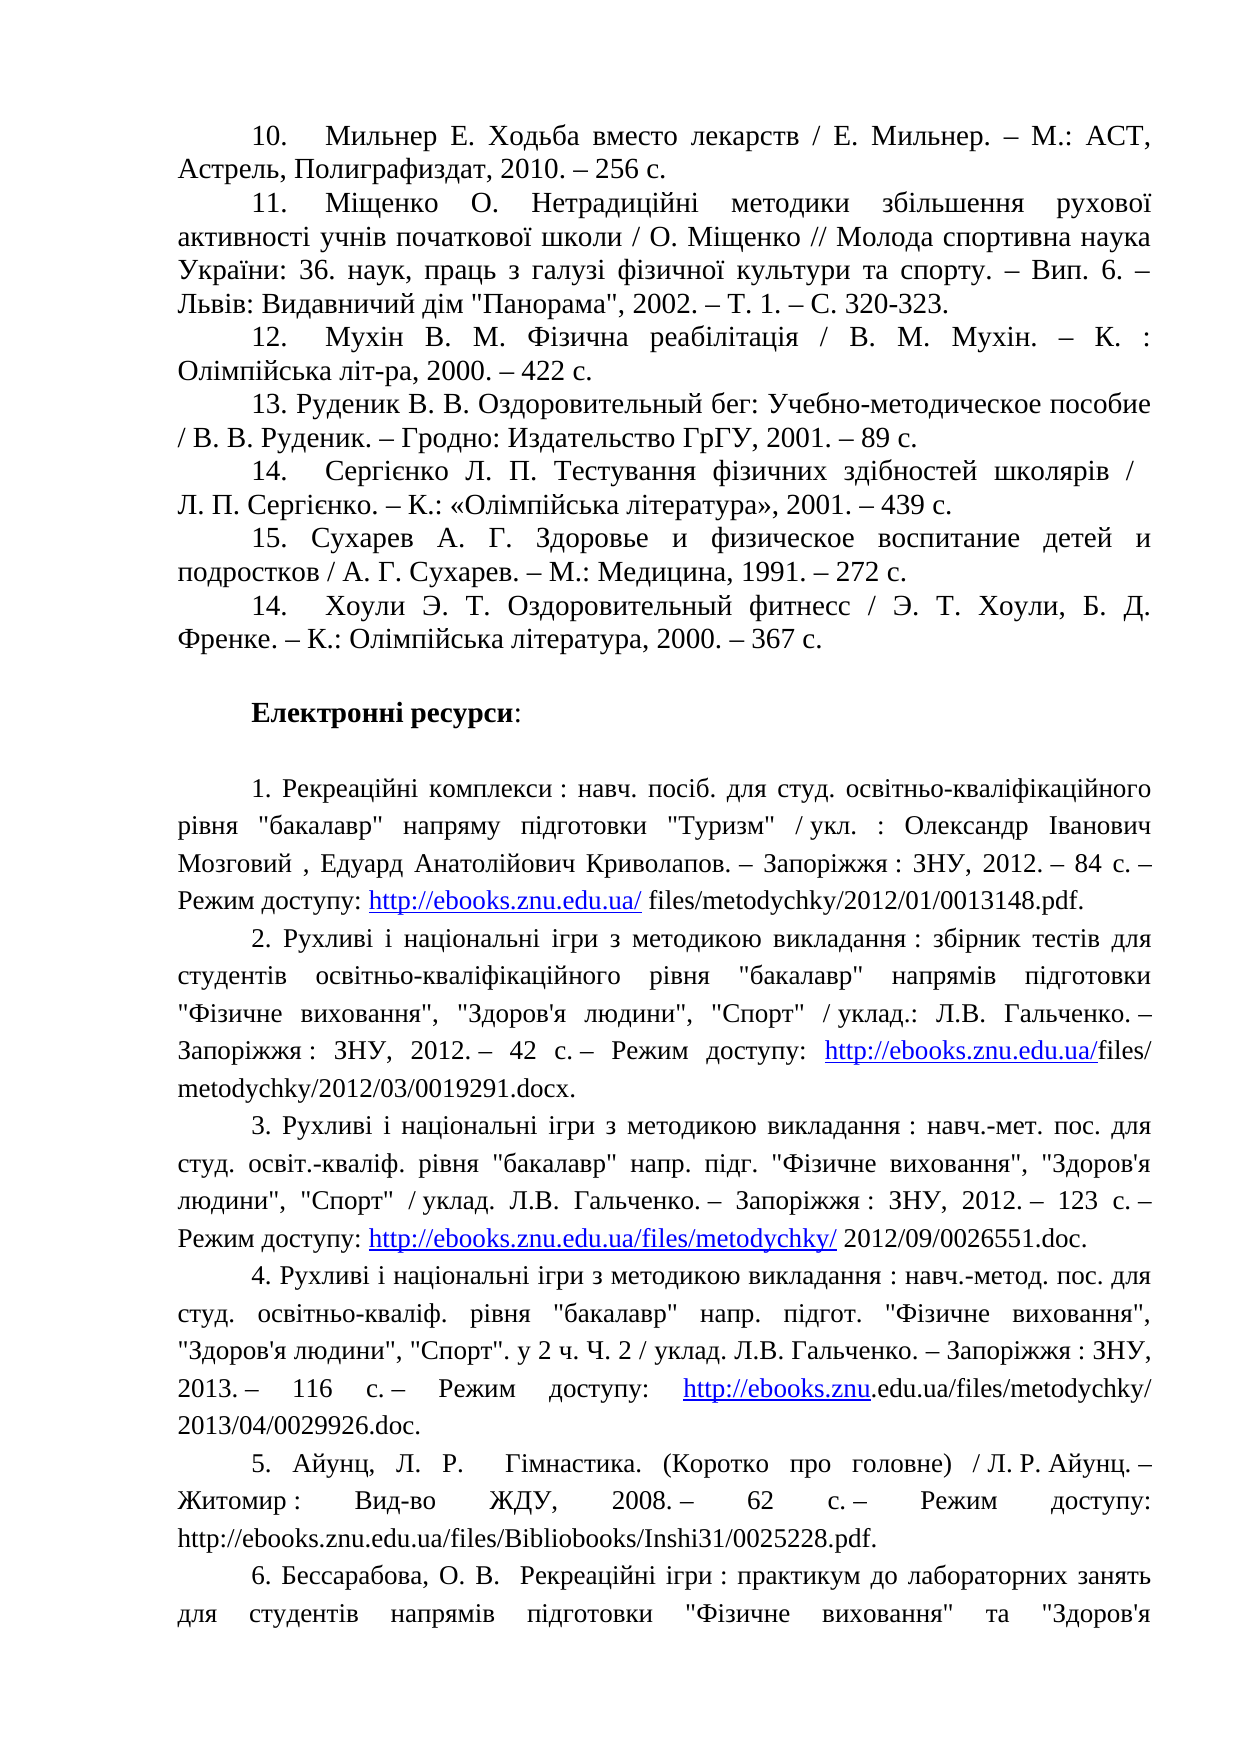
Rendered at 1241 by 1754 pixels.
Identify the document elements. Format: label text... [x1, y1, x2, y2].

text 5. Айунц, Л. Р. Гімнастика. (Коротко про головне) / Л. Р. Айунц. – Житомир : Вид-во ЖДУ, 2008. – 62 с. – Режим доступу: http://ebooks.znu.edu.ua/files/Bibliobooks/Inshi31/0025228.pdf. [177, 1442, 1152, 1555]
text Електронні ресурси: [177, 692, 1152, 730]
text 10. Мильнер Е. Ходьба вместо лекарств / Е. Мильнер. – М.: ACT, Астрель, Полиграфиздат, 2010. – 256 с. [177, 118, 1152, 185]
text 3. Рухливі і національні ігри з методикою викладання : навч.-мет. пос. для студ. освіт.-кваліф. рівня "бакалавр" напр. підг. "Фізичне виховання", "Здоров'я людини", "Спорт" / уклад. Л.В. Гальченко. – Запоріжжя : ЗНУ, 2012. – 123 с. – Режим доступу: http://ebooks.znu.edu.ua/files/metodychky/ 2012/09/0026551.doc. [177, 1105, 1152, 1255]
text 14. Хоули Э. Т. Оздоровительный фитнесс / Э. Т. Хоули, Б. Д. Френке. – К.: Олімпійська література, 2000. – 367 с. [177, 588, 1152, 655]
text 11. Міщенко О. Нетрадиційні методики збільшення рухової активності учнів початкової школи / О. Міщенко // Молода спортивна наука України: 36. наук, праць з галузі фізичної культури та спорту. – Вип. 6. – Львів: Видавничий дім "Панорама", 2002. – Т. 1. – С. 320-323. [177, 185, 1152, 319]
text 1. Рекреаційні комплекси : навч. посіб. для студ. освітньо-кваліфікаційного рівня "бакалавр" напряму підготовки "Туризм" / укл. : Олександр Іванович Мозговий , Едуард Анатолійович Криволапов. – Запоріжжя : ЗНУ, 2012. – 84 с. – Режим доступу: http://ebooks.znu.edu.ua/ files/metodychky/2012/01/0013148.pdf. [177, 767, 1152, 917]
text 4. Рухливі і національні ігри з методикою викладання : навч.-метод. пос. для студ. освітньо-кваліф. рівня "бакалавр" напр. підгот. "Фізичне виховання", "Здоров'я людини", "Спорт". у 2 ч. Ч. 2 / уклад. Л.В. Гальченко. – Запоріжжя : ЗНУ, 2013. – 116 с. – Режим доступу: http://ebooks.znu.edu.ua/files/metodychky/ 2013/04/0029926.doc. [177, 1255, 1152, 1442]
text 13. Руденик В. В. Оздоровительный бег: Учебно-методическое пособие / В. В. Руденик. – Гродно: Издательство ГрГУ, 2001. – 89 с. [177, 386, 1152, 453]
text 2. Рухливі і національні ігри з методикою викладання : збірник тестів для студентів освітньо-кваліфікаційного рівня "бакалавр" напрямів підготовки "Фізичне виховання", "Здоров'я людини", "Спорт" / уклад.: Л.В. Гальченко. – Запоріжжя : ЗНУ, 2012. – 42 с. – Режим доступу: http://ebooks.znu.edu.ua/files/ metodychky/2012/03/0019291.docx. [177, 917, 1152, 1105]
text 12. Мухін В. М. Фізична реабілітація / В. М. Мухін. – К. : Олімпійська літ-ра, 2000. – 422 с. [177, 319, 1152, 386]
text 14. Сергієнко Л. П. Тестування фізичних здібностей школярів / Л. П. Сергієнко. – К.: «Олімпійська література», 2001. – 439 с. [177, 453, 1152, 521]
text 15. Сухарев А. Г. Здоровье и физическое воспитание детей и подростков / А. Г. Сухарев. – М.: Медицина, 1991. – 272 с. [177, 521, 1152, 588]
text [177, 1555, 1152, 1630]
